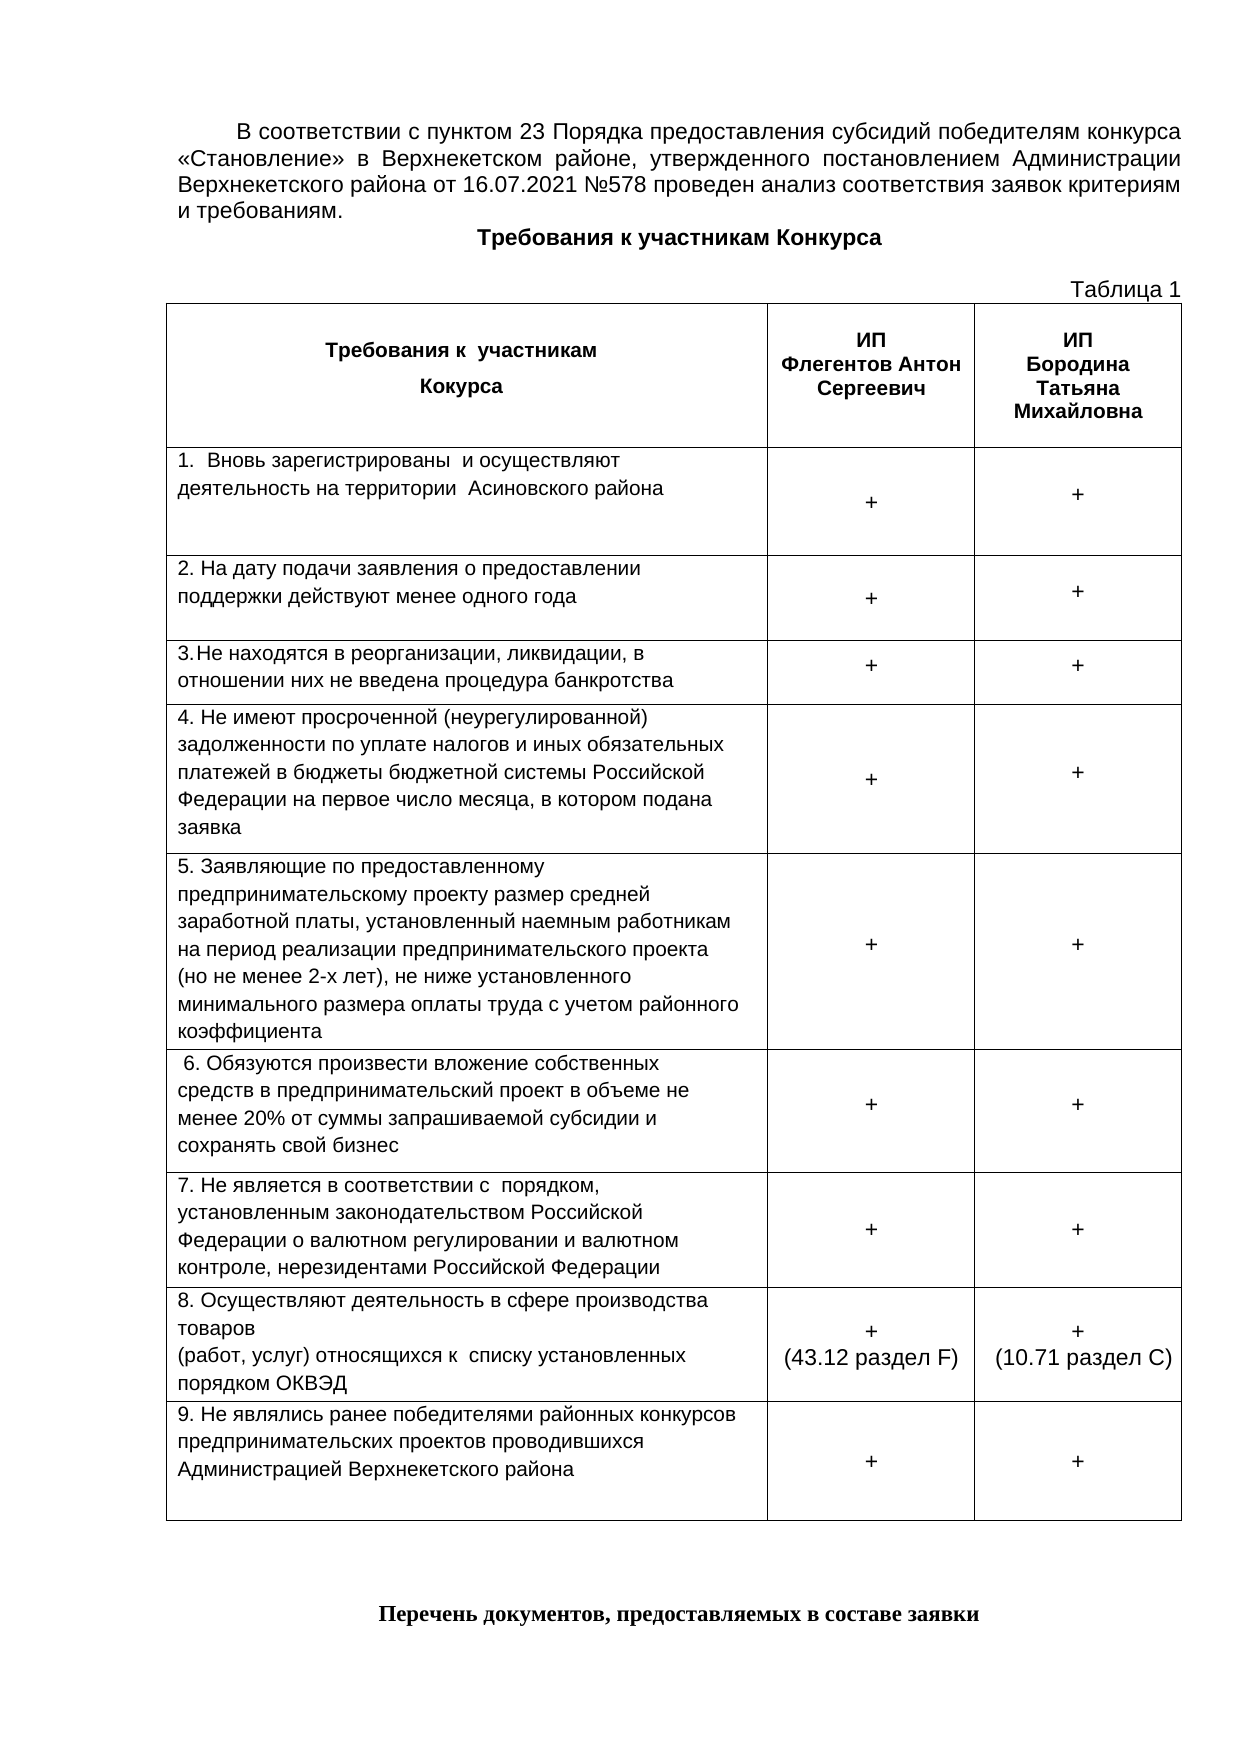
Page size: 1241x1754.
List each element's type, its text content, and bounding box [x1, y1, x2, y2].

table_header ИП Флегентов Антон Сергеевич [768, 304, 974, 447]
table_header Требования к участникам Кокурса [167, 304, 767, 447]
table_cell 4. Не имеют просроченной (неурегулированной) задолженности по уплате налогов и иных обязательных платежей в бюджеты бюджетной системы Российской Федерации на первое число месяца, в котором подана заявка [167, 705, 767, 853]
text Требования к участникам Конкурса [177, 223, 1181, 250]
table_header ИП Бородина Татьяна Михайловна [975, 304, 1181, 447]
table_cell + [768, 854, 974, 1049]
table_cell + [975, 1173, 1181, 1287]
table_cell 7. Не является в соответствии с порядком, установленным законодательством Российской Федерации о валютном регулировании и валютном контроле, нерезидентами Российской Федерации [167, 1173, 767, 1287]
table_cell 2. На дату подачи заявления о предоставлении поддержки действуют менее одного года [167, 556, 767, 640]
table_cell + [975, 641, 1181, 704]
table_cell + [768, 705, 974, 853]
table_cell + [975, 448, 1181, 555]
table_cell Не находятся в реорганизации, ликвидации, в отношении них не введена процедура банкротства [167, 641, 767, 704]
table_cell + [768, 448, 974, 555]
table_cell + [975, 1050, 1181, 1172]
table_cell + [768, 1050, 974, 1172]
table_cell + [768, 1402, 974, 1520]
table_cell + [975, 556, 1181, 640]
table_cell + [975, 705, 1181, 853]
table_cell + (43.12 раздел F) [768, 1288, 974, 1401]
table_cell + [975, 854, 1181, 1049]
table_cell + [768, 1173, 974, 1287]
table_cell + (10.71 раздел С) [975, 1288, 1181, 1401]
table_cell 6. Обязуются произвести вложение собственных средств в предпринимательский проект в объеме не менее 20% от суммы запрашиваемой субсидии и сохранять свой бизнес [167, 1050, 767, 1172]
table_cell 9. Не являлись ранее победителями районных конкурсов предпринимательских проектов проводившихся Администрацией Верхнекетского района [167, 1402, 767, 1520]
table_cell Вновь зарегистрированы и осуществляют деятельность на территории Асиновского района [167, 448, 767, 555]
text Перечень документов, предоставляемых в составе заявки [177, 1600, 1181, 1626]
text В соответствии с пунктом 23 Порядка предоставления субсидий победителям конкурса «Становление» в Верхнекетском районе, утвержденного постановлением Администрации Верхнекетского района от 16.07.2021 №578 проведен анализ соответствия заявок критериям и требованиям. [177, 118, 1181, 223]
table_cell + [768, 641, 974, 704]
table_cell + [768, 556, 974, 640]
table_cell 5. Заявляющие по предоставленному предпринимательскому проекту размер средней заработной платы, установленный наемным работникам на период реализации предпринимательского проекта (но не менее 2-х лет), не ниже установленного минимального размера оплаты труда с учетом районного коэффициента [167, 854, 767, 1049]
text Таблица 1 [177, 276, 1181, 303]
table_cell + [975, 1402, 1181, 1520]
table_cell 8. Осуществляют деятельность в сфере производства товаров (работ, услуг) относящихся к списку установленных порядком ОКВЭД [167, 1288, 767, 1401]
